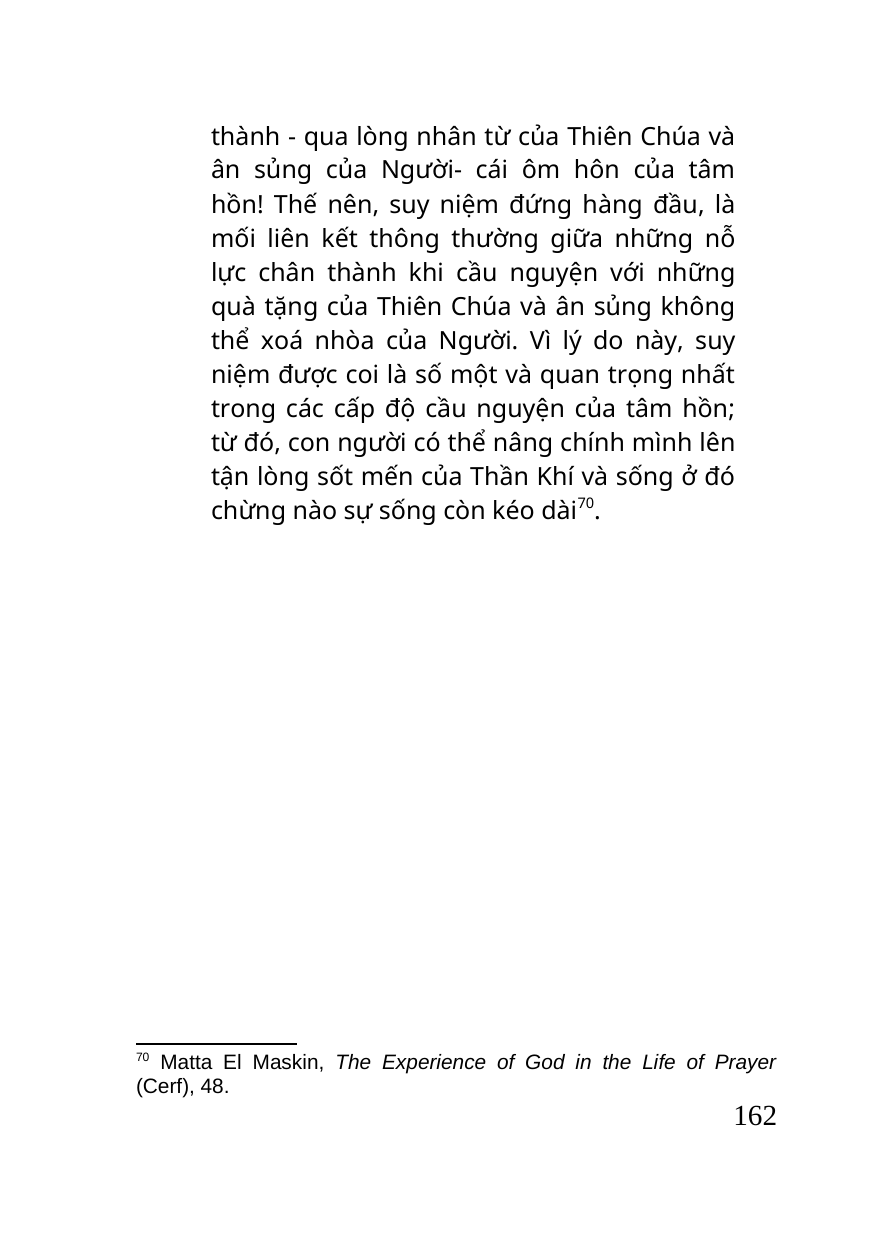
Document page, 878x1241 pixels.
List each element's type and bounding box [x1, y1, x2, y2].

text [211, 118, 736, 527]
